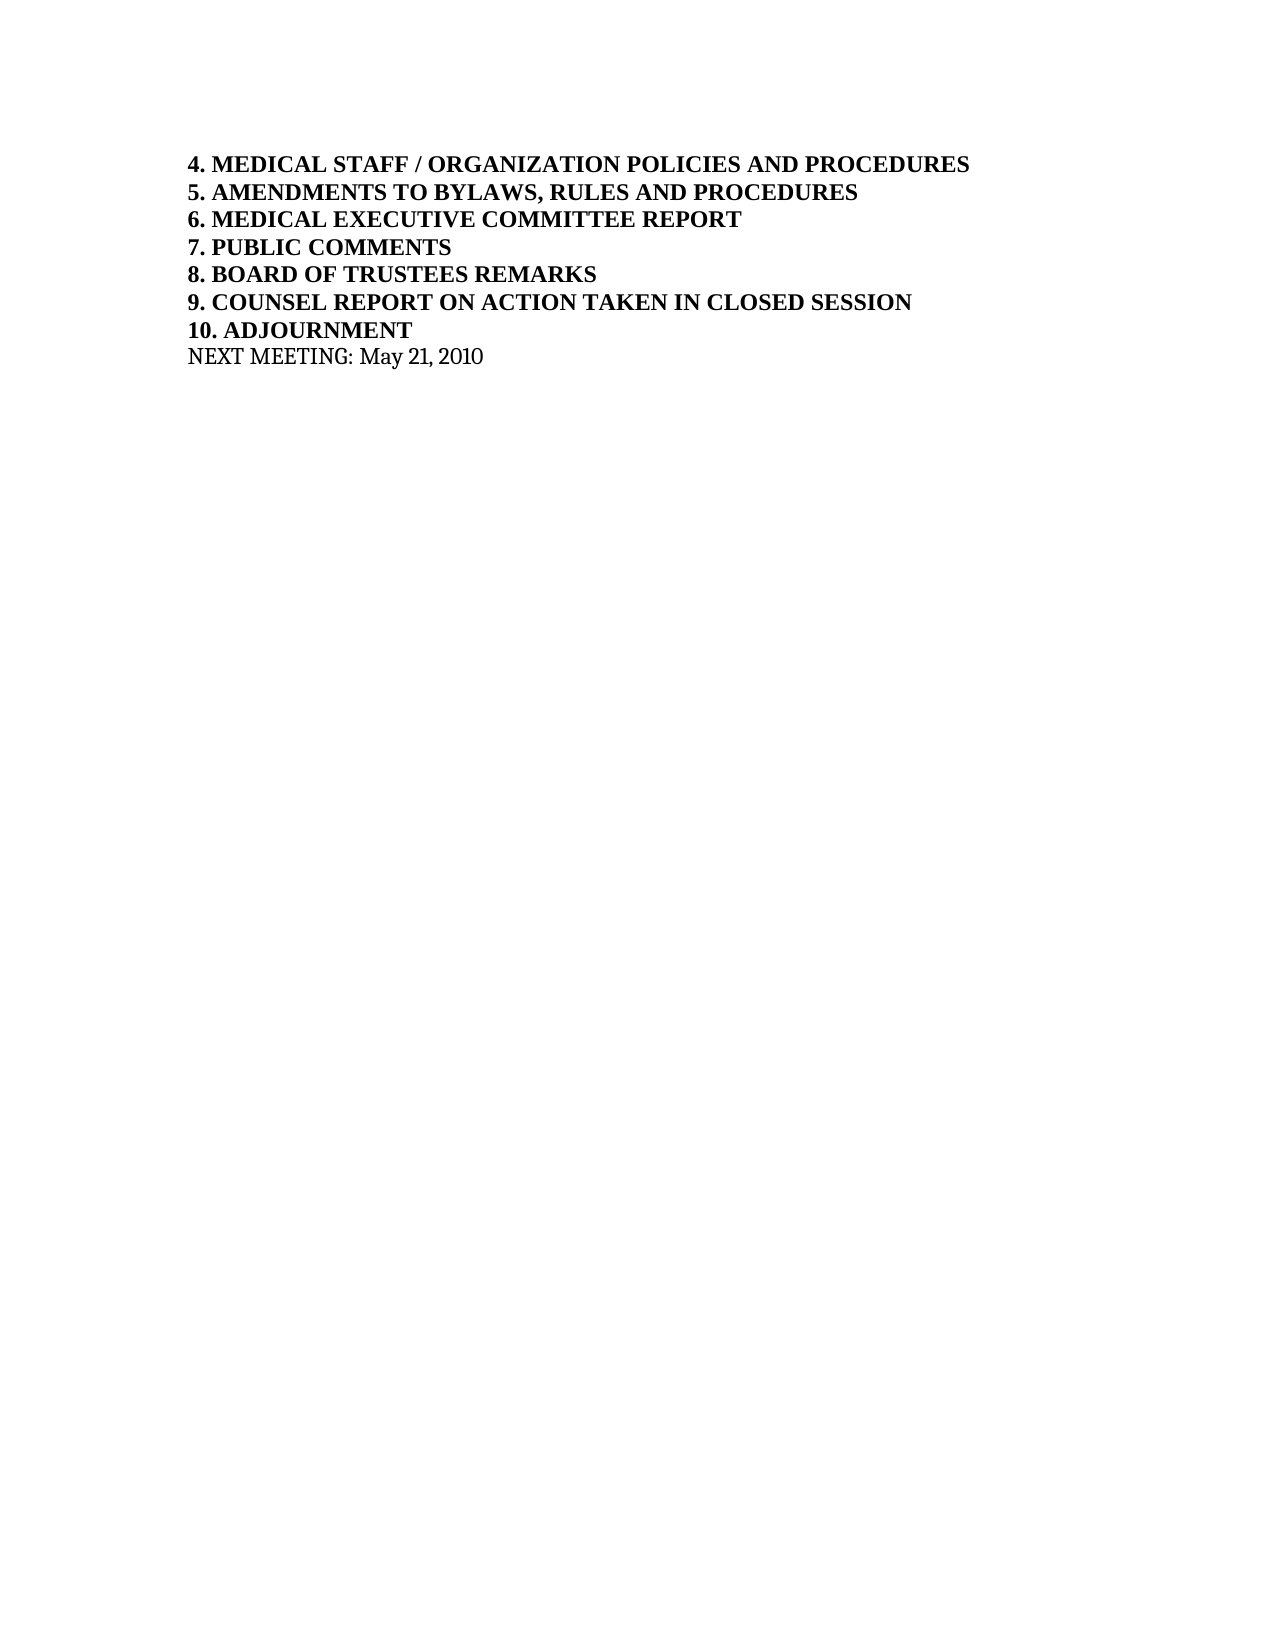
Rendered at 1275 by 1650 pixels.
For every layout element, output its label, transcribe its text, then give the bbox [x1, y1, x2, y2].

text NEXT MEETING: May 21, 2010 [187, 343, 1087, 371]
text 8. BOARD OF TRUSTEES REMARKS [187, 260, 1087, 288]
text 4. MEDICAL STAFF / ORGANIZATION POLICIES AND PROCEDURES [187, 150, 1087, 178]
text 9. COUNSEL REPORT ON ACTION TAKEN IN CLOSED SESSION [187, 288, 1087, 316]
text 6. MEDICAL EXECUTIVE COMMITTEE REPORT [187, 205, 1087, 233]
text 7. PUBLIC COMMENTS [187, 233, 1087, 260]
text 10. ADJOURNMENT [187, 316, 1087, 343]
text 5. AMENDMENTS TO BYLAWS, RULES AND PROCEDURES [187, 178, 1087, 205]
